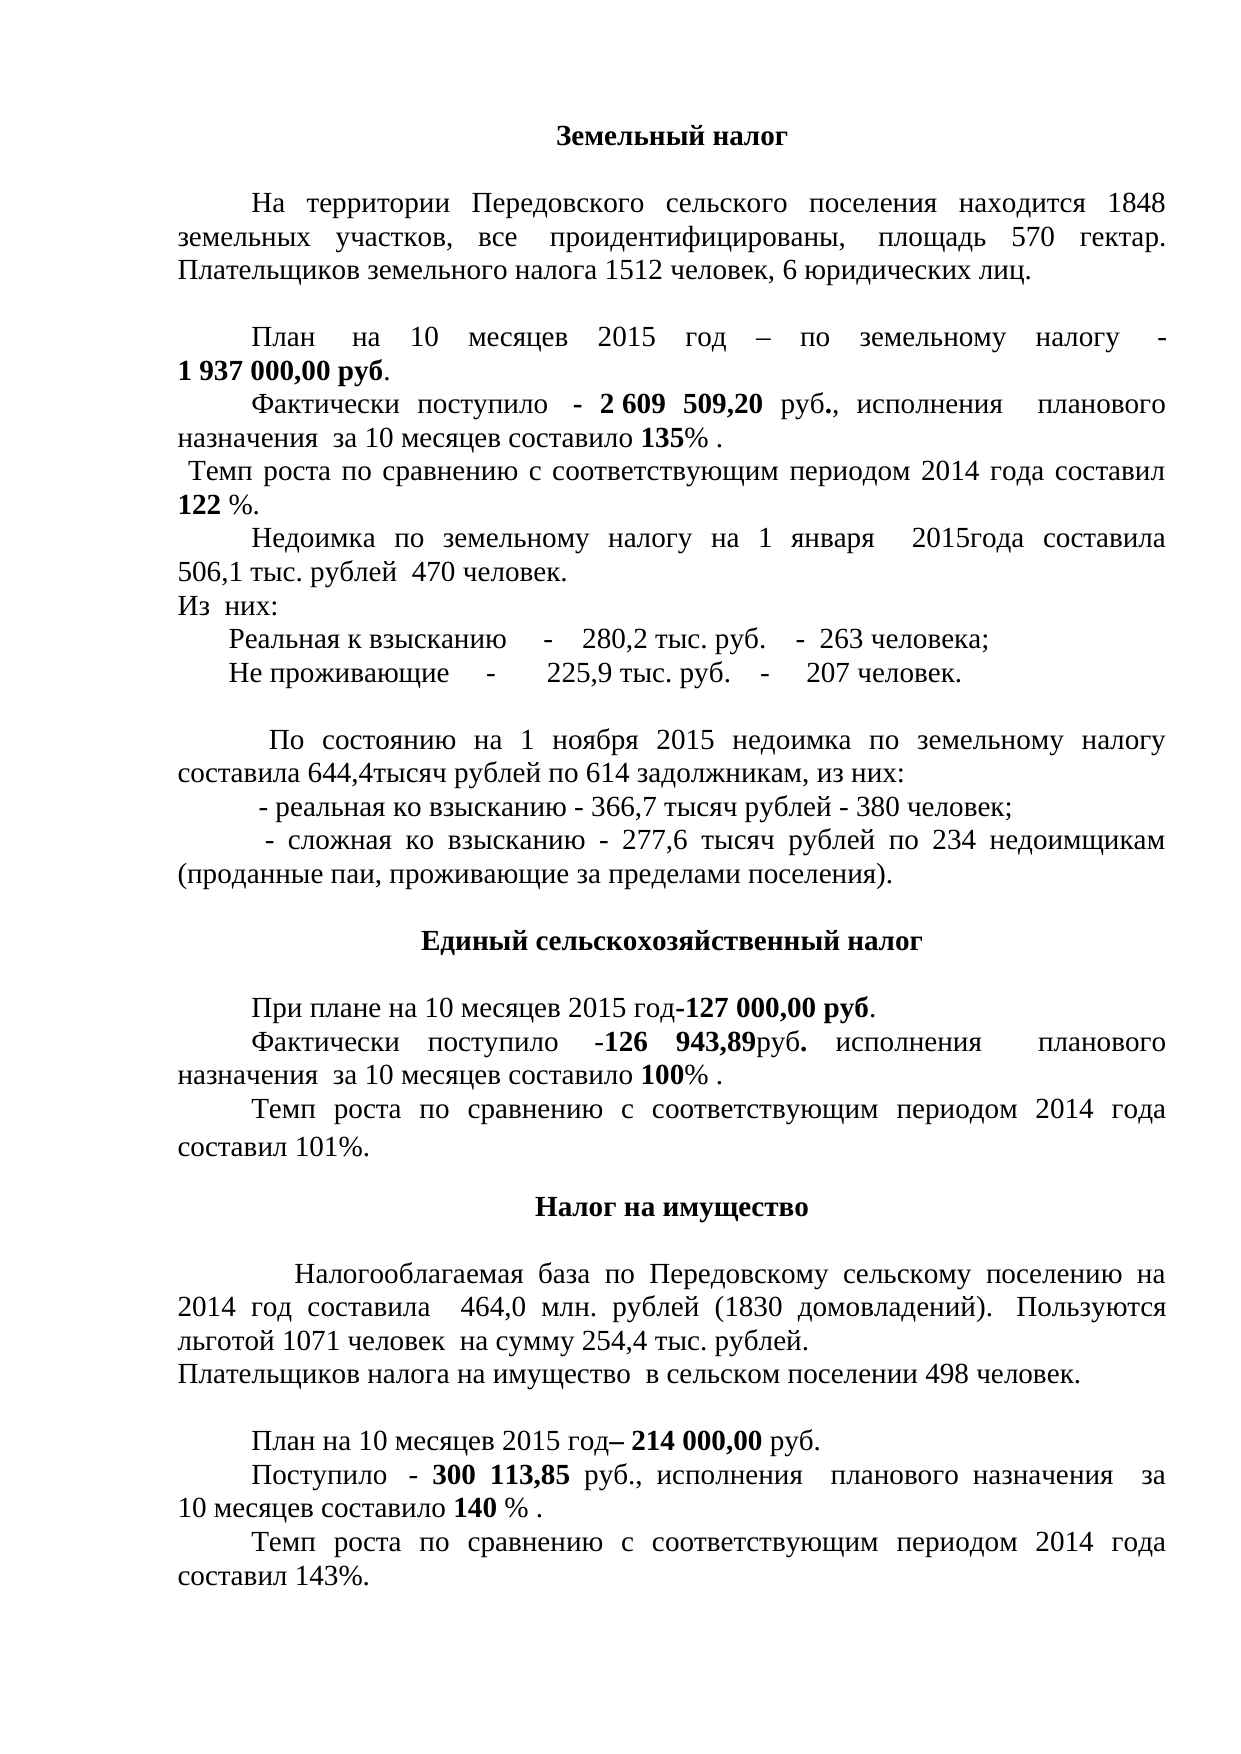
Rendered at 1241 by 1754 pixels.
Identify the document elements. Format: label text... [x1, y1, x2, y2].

text Реальная к взысканию - 280,2 тыс. руб. - 263 человека; [177, 621, 1167, 655]
text - сложная ко взысканию - 277,6 тысяч рублей по 234 недоимщикам (проданные паи, проживающие за пределами поселения). [177, 822, 1167, 889]
text Фактически поступило - 2 609 509,20 руб., исполнения планового назначения за 10 месяцев составило 135% . [177, 386, 1167, 453]
text Темп роста по сравнению с соответствующим периодом 2014 года составил 101%. [177, 1091, 1167, 1163]
text Темп роста по сравнению с соответствующим периодом 2014 года составил 122 %. [177, 453, 1167, 521]
text Темп роста по сравнению с соответствующим периодом 2014 года составил 143%. [177, 1524, 1167, 1591]
text - реальная ко взысканию - 366,7 тысяч рублей - 380 человек; [177, 789, 1167, 822]
text По состоянию на 1 ноября 2015 недоимка по земельному налогу составила 644,4тысяч рублей по 614 задолжникам, из них: [177, 722, 1167, 789]
text При плане на 10 месяцев 2015 год-127 000,00 руб. [177, 990, 1167, 1024]
text На территории Передовского сельского поселения находится 1848 земельных участков, все проидентифицированы, площадь 570 гектар. Плательщиков земельного налога 1512 человек, 6 юридических лиц. [177, 185, 1167, 286]
text Не проживающие - 225,9 тыс. руб. - 207 человек. [177, 655, 1167, 688]
text Налогооблагаемая база по Передовскому сельскому поселению на 2014 год составила 464,0 млн. рублей (1830 домовладений). Пользуются льготой 1071 человек на сумму 254,4 тыс. рублей. [177, 1256, 1167, 1356]
text Поступило - 300 113,85 руб., исполнения планового назначения за 10 месяцев составило 140 % . [177, 1457, 1167, 1524]
text Недоимка по земельному налогу на 1 января 2015года составила 506,1 тыс. рублей 470 человек. [177, 521, 1167, 588]
text Земельный налог [177, 118, 1167, 152]
text Налог на имущество [177, 1189, 1167, 1222]
text Единый сельскохозяйственный налог [177, 923, 1167, 957]
text Фактически поступило -126 943,89руб. исполнения планового назначения за 10 месяцев составило 100% . [177, 1024, 1167, 1091]
text Плательщиков налога на имущество в сельском поселении 498 человек. [177, 1356, 1167, 1390]
text Из них: [177, 588, 1167, 621]
text План на 10 месяцев 2015 год– 214 000,00 руб. [177, 1423, 1167, 1457]
text План на 10 месяцев 2015 год – по земельному налогу - 1 937 000,00 руб. [177, 319, 1167, 386]
